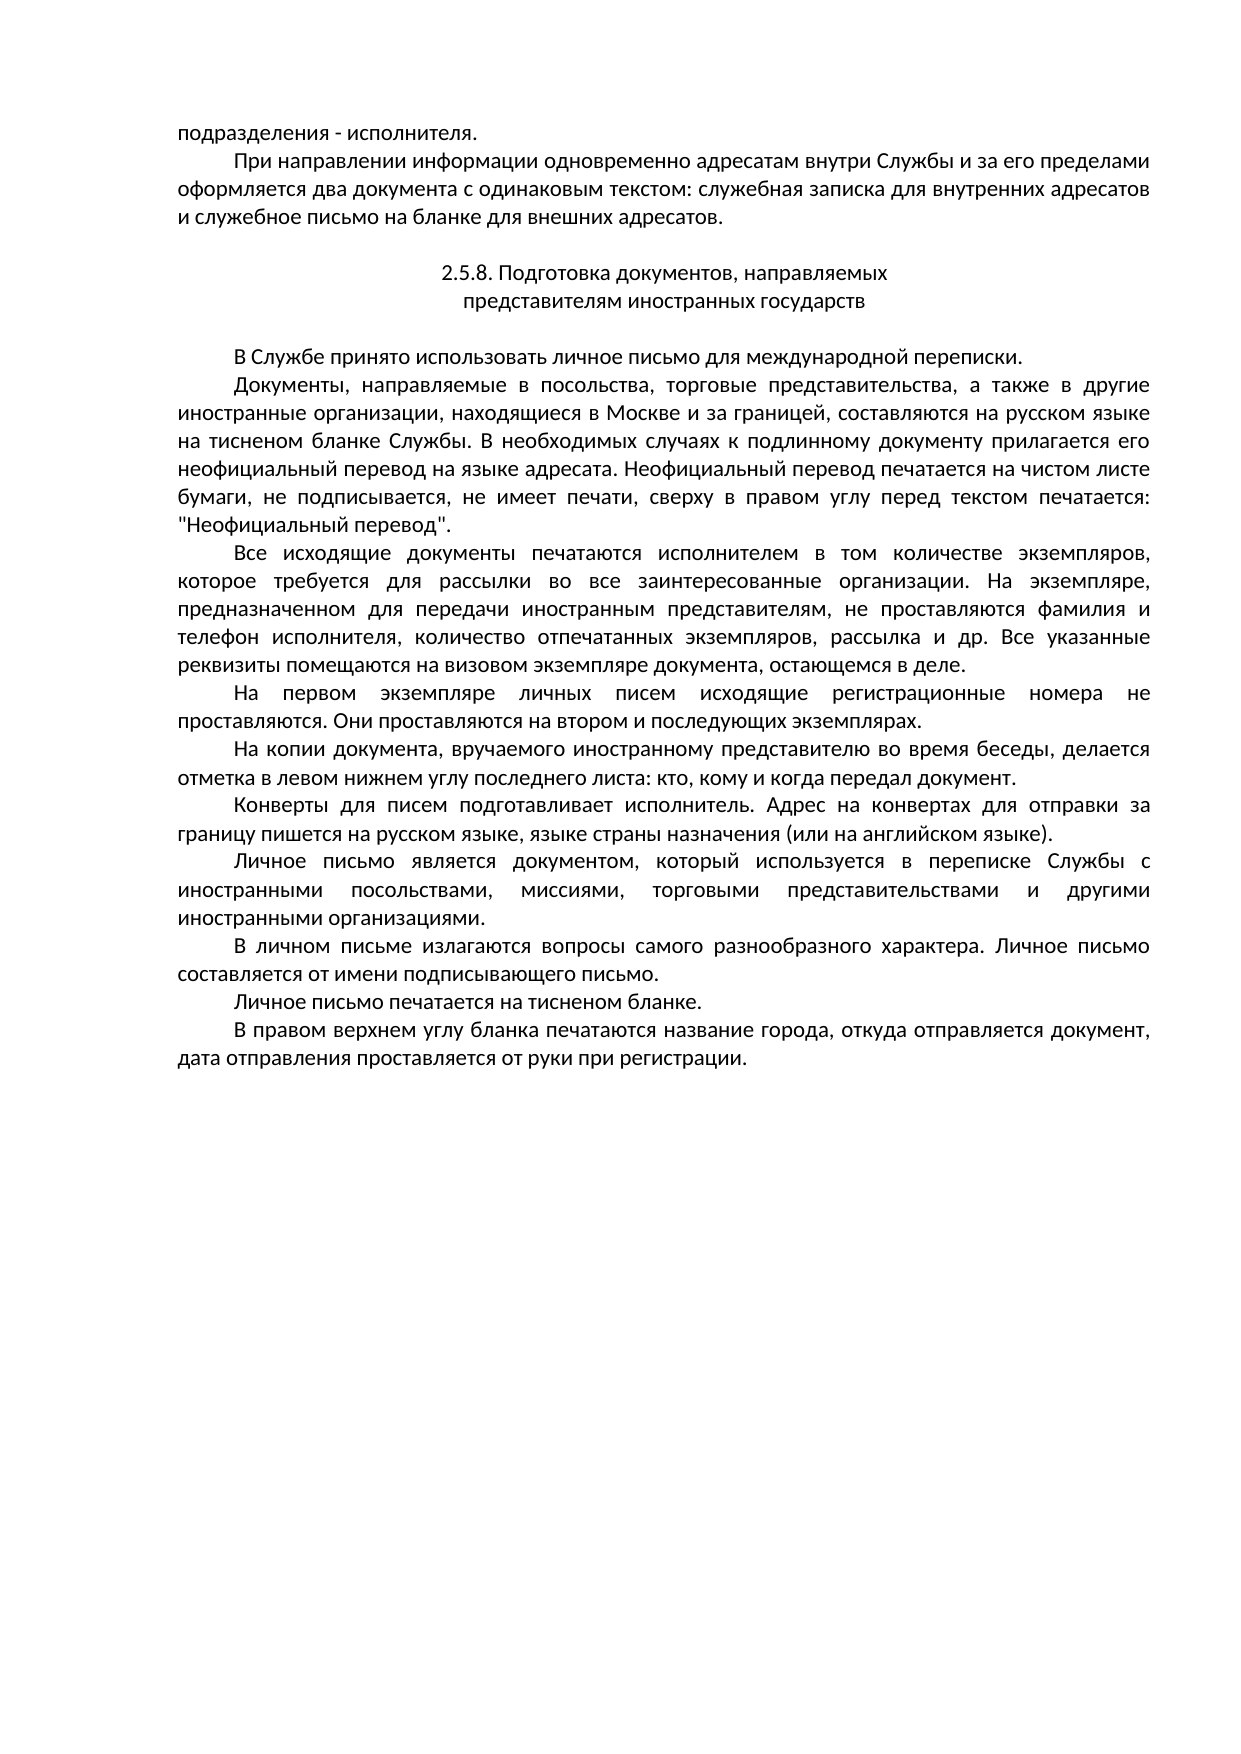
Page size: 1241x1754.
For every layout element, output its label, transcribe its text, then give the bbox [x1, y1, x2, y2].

text Личное письмо печатается на тисненом бланке. [177, 987, 1152, 1015]
text В личном письме излагаются вопросы самого разнообразного характера. Личное письмо составляется от имени подписывающего письмо. [177, 931, 1152, 987]
text Личное письмо является документом, который используется в переписке Службы с иностранными посольствами, миссиями, торговыми представительствами и другими иностранными организациями. [177, 847, 1152, 931]
text Все исходящие документы печатаются исполнителем в том количестве экземпляров, которое требуется для рассылки во все заинтересованные организации. На экземпляре, предназначенном для передачи иностранным представителям, не проставляются фамилия и телефон исполнителя, количество отпечатанных экземпляров, рассылка и др. Все указанные реквизиты помещаются на визовом экземпляре документа, остающемся в деле. [177, 538, 1152, 678]
text В правом верхнем углу бланка печатаются название города, откуда отправляется документ, дата отправления проставляется от руки при регистрации. [177, 1015, 1152, 1071]
text Конверты для писем подготавливает исполнитель. Адрес на конвертах для отправки за границу пишется на русском языке, языке страны назначения (или на английском языке). [177, 791, 1152, 847]
text представителям иностранных государств [177, 286, 1152, 314]
text При направлении информации одновременно адресатам внутри Службы и за его пределами оформляется два документа с одинаковым текстом: служебная записка для внутренних адресатов и служебное письмо на бланке для внешних адресатов. [177, 146, 1152, 230]
text 2.5.8. Подготовка документов, направляемых [177, 258, 1152, 286]
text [177, 118, 1152, 146]
text На первом экземпляре личных писем исходящие регистрационные номера не проставляются. Они проставляются на втором и последующих экземплярах. [177, 678, 1152, 734]
text В Службе принято использовать личное письмо для международной переписки. [177, 342, 1152, 370]
text На копии документа, вручаемого иностранному представителю во время беседы, делается отметка в левом нижнем углу последнего листа: кто, кому и когда передал документ. [177, 734, 1152, 791]
text Документы, направляемые в посольства, торговые представительства, а также в другие иностранные организации, находящиеся в Москве и за границей, составляются на русском языке на тисненом бланке Службы. В необходимых случаях к подлинному документу прилагается его неофициальный перевод на языке адресата. Неофициальный перевод печатается на чистом листе бумаги, не подписывается, не имеет печати, сверху в правом углу перед текстом печатается: "Неофициальный перевод". [177, 370, 1152, 538]
